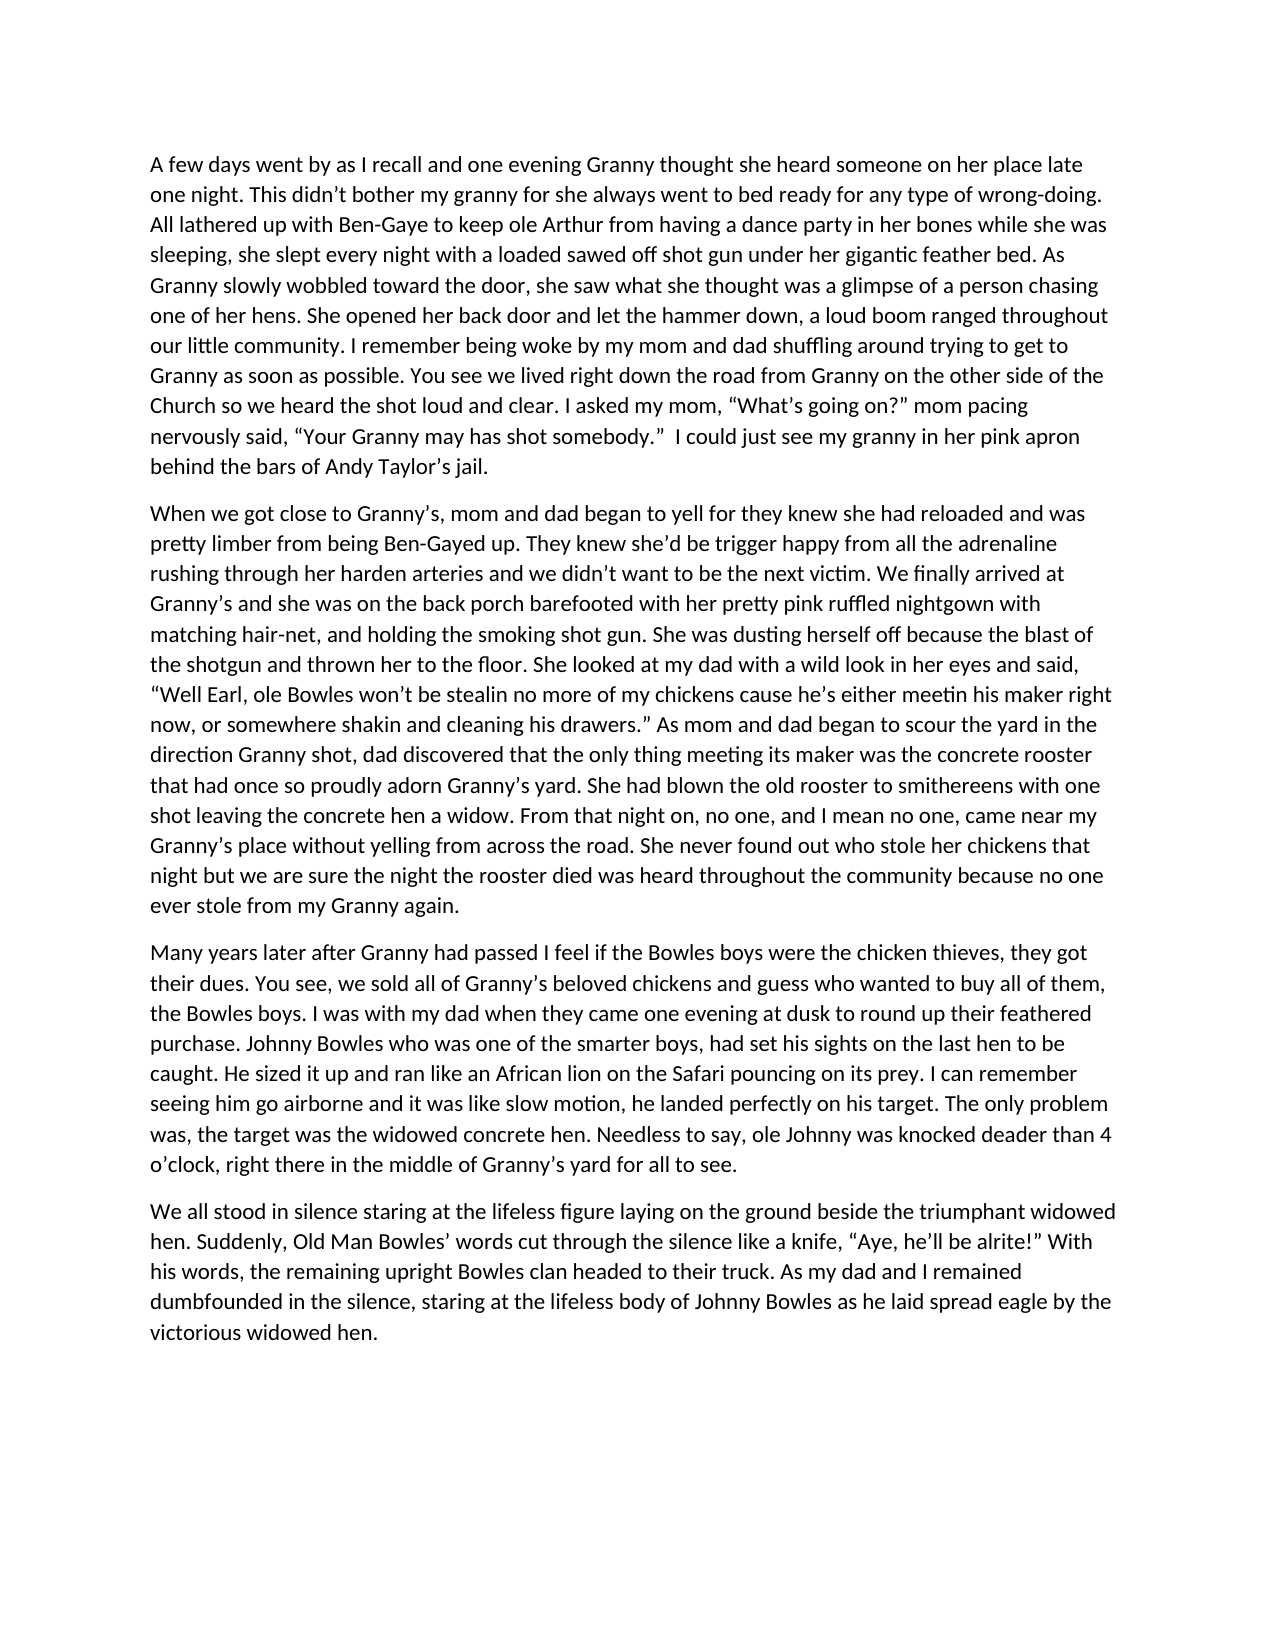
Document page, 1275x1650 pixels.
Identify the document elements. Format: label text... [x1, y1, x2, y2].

text We all stood in silence staring at the lifeless figure laying on the ground beside the triumphant widowed hen. Suddenly, Old Man Bowles’ words cut through the silence like a knife, “Aye, he’ll be alrite!” With his words, the remaining upright Bowles clan headed to their truck. As my dad and I remained dumbfounded in the silence, staring at the lifeless body of Johnny Bowles as he laid spread eagle by the victorious widowed hen. [150, 1197, 1125, 1346]
text When we got close to Granny’s, mom and dad began to yell for they knew she had reloaded and was pretty limber from being Ben-Gayed up. They knew she’d be trigger happy from all the adrenaline rushing through her harden arteries and we didn’t want to be the next victim. We finally arrived at Granny’s and she was on the back porch barefooted with her pretty pink ruffled nightgown with matching hair-net, and holding the smoking shot gun. She was dusting herself off because the blast of the shotgun and thrown her to the floor. She looked at my dad with a wild look in her eyes and said, “Well Earl, ole Bowles won’t be stealin no more of my chickens cause he’s either meetin his maker right now, or somewhere shakin and cleaning his drawers.” As mom and dad began to scour the yard in the direction Granny shot, dad discovered that the only thing meeting its maker was the concrete rooster that had once so proudly adorn Granny’s yard. She had blown the old rooster to smithereens with one shot leaving the concrete hen a widow. From that night on, no one, and I mean no one, came near my Granny’s place without yelling from across the road. She never found out who stole her chickens that night but we are sure the night the rooster died was heard throughout the community because no one ever stole from my Granny again. [150, 499, 1125, 920]
text A few days went by as I recall and one evening Granny thought she heard someone on her place late one night. This didn’t bother my granny for she always went to bed ready for any type of wrong-doing. All lathered up with Ben-Gaye to keep ole Arthur from having a dance party in her bones while she was sleeping, she slept every night with a loaded sawed off shot gun under her gigantic feather bed. As Granny slowly wobbled toward the door, she saw what she thought was a glimpse of a person chasing one of her hens. She opened her back door and let the hammer down, a loud boom ranged throughout our little community. I remember being woke by my mom and dad shuffling around trying to get to Granny as soon as possible. You see we lived right down the road from Granny on the other side of the Church so we heard the shot loud and clear. I asked my mom, “What’s going on?” mom pacing nervously said, “Your Granny may has shot somebody.” I could just see my granny in her pink apron behind the bars of Andy Taylor’s jail. [150, 150, 1125, 480]
text Many years later after Granny had passed I feel if the Bowles boys were the chicken thieves, they got their dues. You see, we sold all of Granny’s beloved chickens and guess who wanted to buy all of them, the Bowles boys. I was with my dad when they came one evening at dusk to round up their feathered purchase. Johnny Bowles who was one of the smarter boys, had set his sights on the last hen to be caught. He sized it up and ran like an African lion on the Safari pouncing on its prey. I can remember seeing him go airborne and it was like slow motion, he landed perfectly on his target. The only problem was, the target was the widowed concrete hen. Needless to say, ole Johnny was knocked deader than 4 o’clock, right there in the middle of Granny’s yard for all to see. [150, 938, 1125, 1178]
